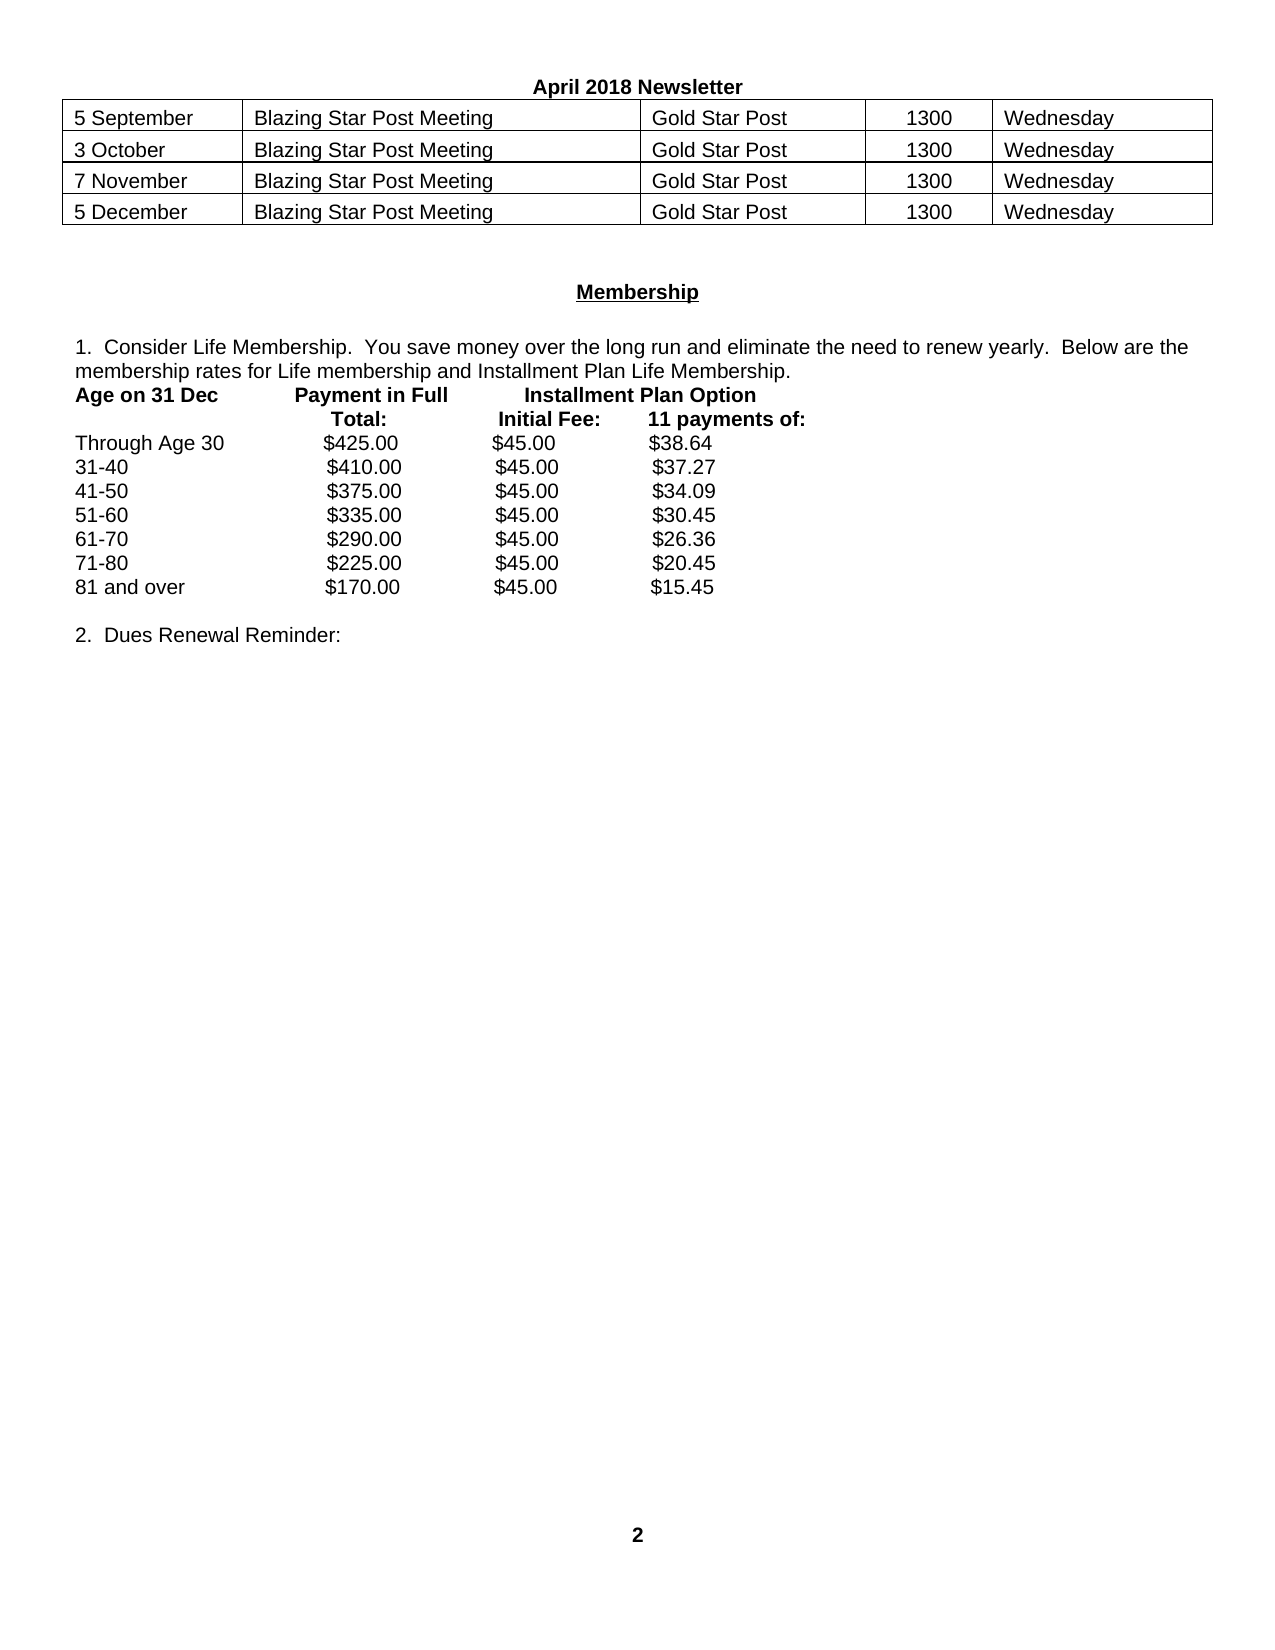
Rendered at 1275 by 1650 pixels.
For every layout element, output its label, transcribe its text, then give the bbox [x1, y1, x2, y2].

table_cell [243, 100, 640, 130]
text Age on 31 Dec Payment in Full Installment Plan Option Total: Initial Fee: 11 payments of: [75, 383, 1200, 431]
table_cell Gold Star Post [641, 100, 865, 130]
table_cell Wednesday [993, 163, 1212, 193]
table_cell Blazing Star Post Meeting [243, 163, 640, 193]
text Through Age 30 $425.00 $45.00 $38.64 [75, 431, 1200, 455]
text 61-70 $290.00 $45.00 $26.36 [75, 527, 1200, 551]
table_cell Gold Star Post [641, 163, 865, 193]
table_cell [243, 131, 640, 161]
text Membership [75, 280, 1200, 304]
text 81 and over $170.00 $45.00 $15.45 [75, 574, 1200, 598]
table_cell Blazing Star Post Meeting [243, 194, 640, 224]
text 31-40 $410.00 $45.00 $37.27 [75, 455, 1200, 479]
table_cell Wednesday [993, 131, 1212, 161]
table_cell 1300 [866, 100, 992, 130]
table_cell Gold Star Post [641, 131, 865, 161]
text 71-80 $225.00 $45.00 $20.45 [75, 551, 1200, 574]
table_cell 1300 [866, 194, 992, 224]
table_cell 7 November [63, 163, 242, 193]
table_cell Gold Star Post [641, 194, 865, 224]
table_cell Wednesday [993, 194, 1212, 224]
table_cell 1300 [866, 131, 992, 161]
text 1. Consider Life Membership. You save money over the long run and eliminate the need to renew yearly. Below are the membership rates for Life membership and Installment Plan Life Membership. [75, 335, 1200, 383]
table_cell 1300 [866, 163, 992, 193]
table_cell Wednesday [993, 100, 1212, 130]
table_cell 3 October [63, 131, 242, 161]
text 51-60 $335.00 $45.00 $30.45 [75, 503, 1200, 527]
text 2. Dues Renewal Reminder: [75, 622, 1200, 646]
text 41-50 $375.00 $45.00 $34.09 [75, 479, 1200, 503]
table_cell 5 December [63, 194, 242, 224]
table_cell 5 September [63, 100, 242, 130]
